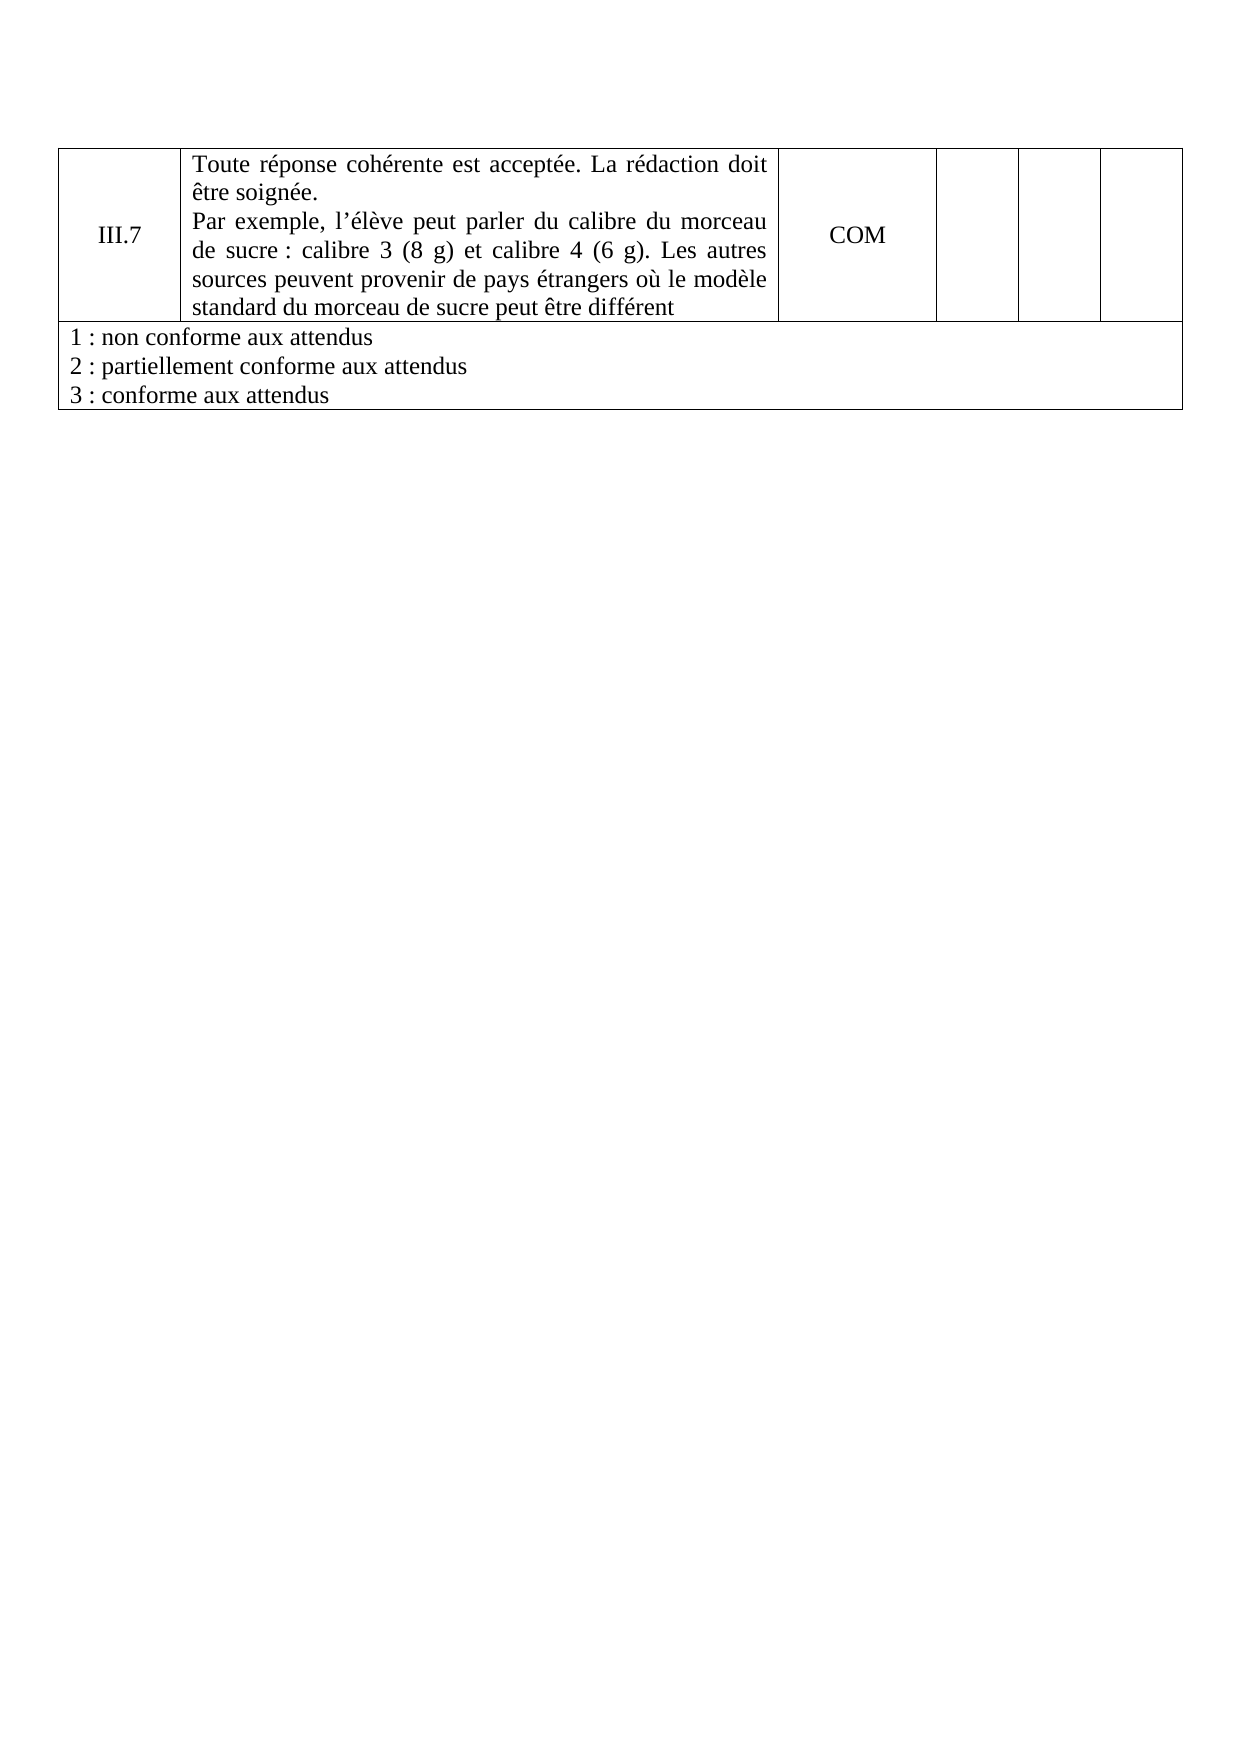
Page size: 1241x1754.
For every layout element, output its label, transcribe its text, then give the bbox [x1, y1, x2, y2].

table_cell [1019, 149, 1100, 321]
table_cell 1 : non conforme aux attendus 2 : partiellement conforme aux attendus 3 : conforme aux attendus [59, 322, 1182, 408]
table_cell [937, 149, 1018, 321]
table_cell COM [779, 149, 936, 321]
table_cell [1101, 149, 1182, 321]
table_cell III.7 [59, 149, 180, 321]
table_cell Toute réponse cohérente est acceptée. La rédaction doit être soignée. Par exemple, l’élève peut parler du calibre du morceau de sucre : calibre 3 (8 g) et calibre 4 (6 g). Les autres sources peuvent provenir de pays étrangers où le modèle standard du morceau de sucre peut être différent [181, 149, 778, 321]
